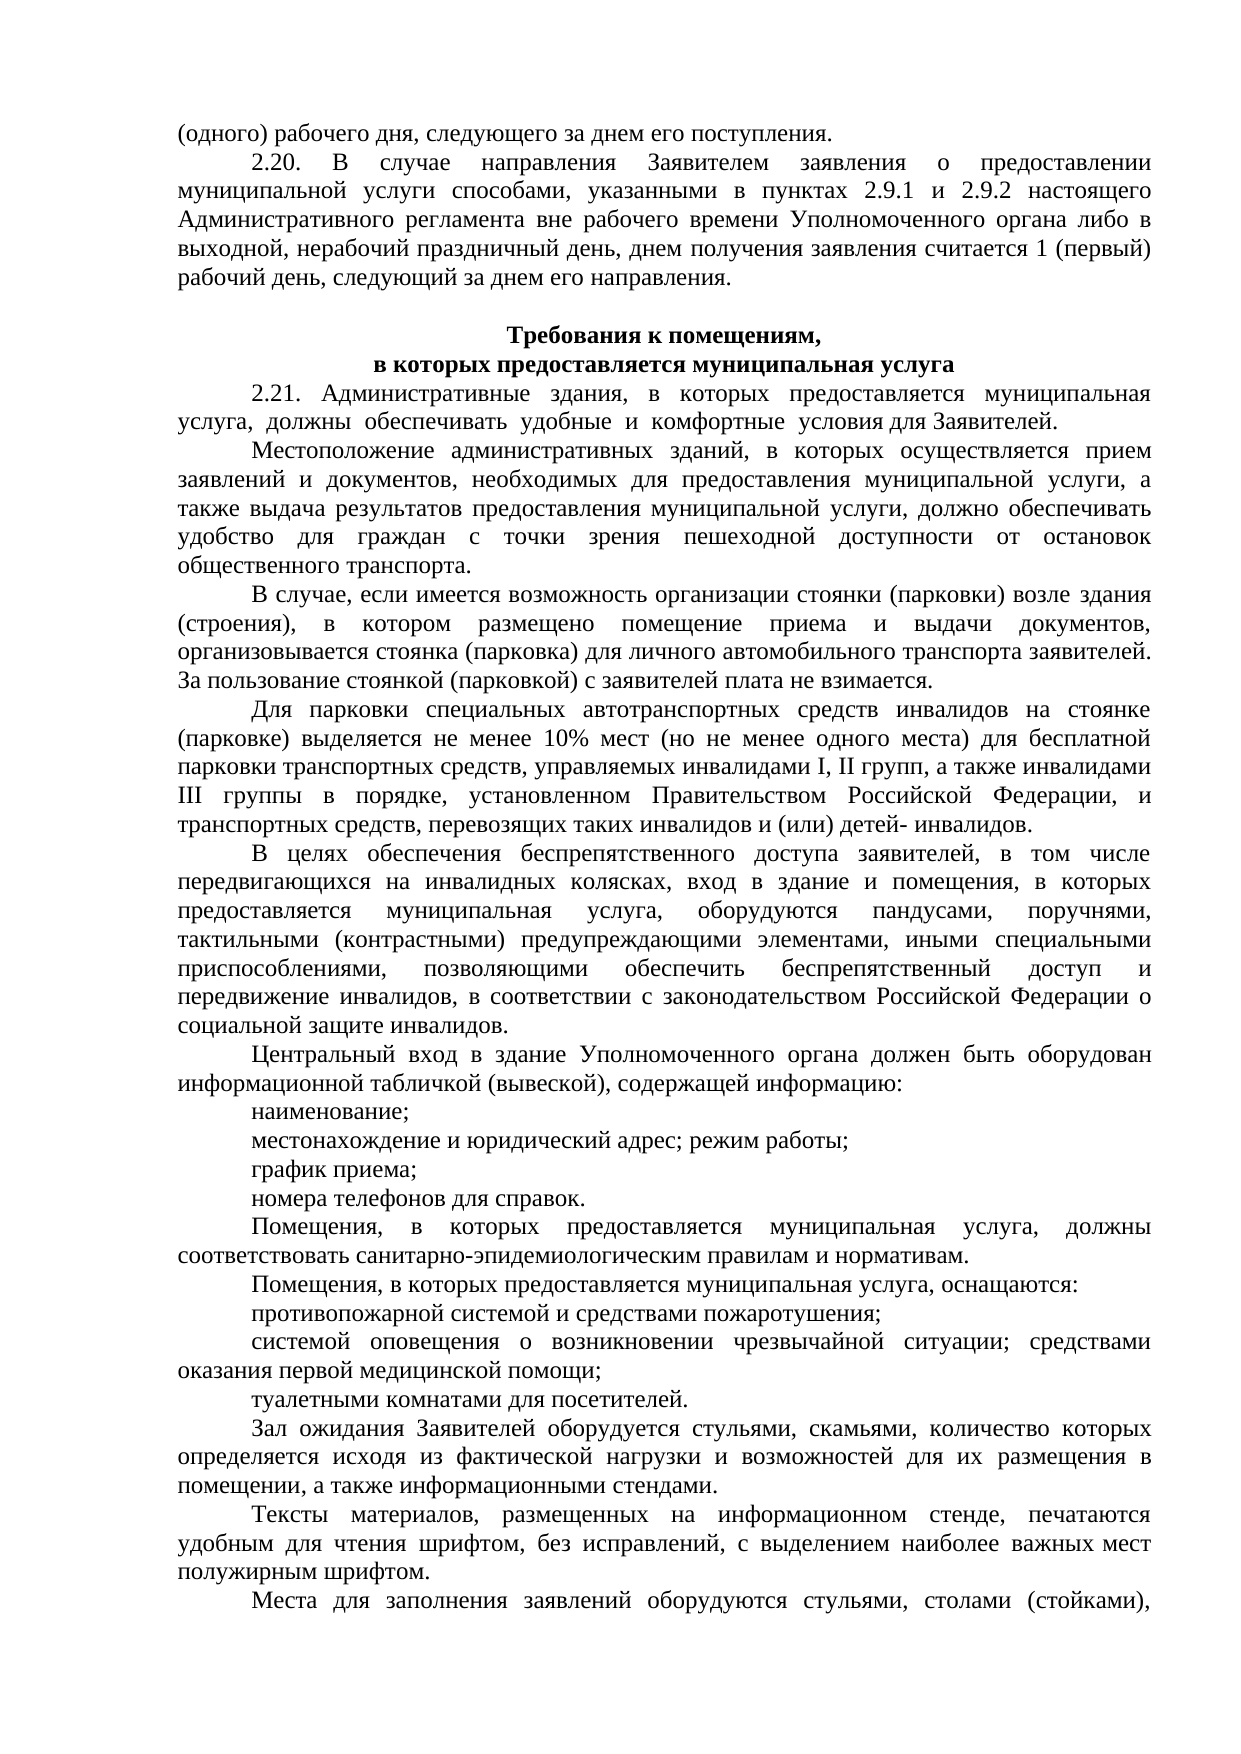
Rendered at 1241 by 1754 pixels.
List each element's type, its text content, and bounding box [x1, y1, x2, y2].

text номера телефонов для справок. [177, 1183, 1152, 1211]
list 2.20. В случае направления Заявителем заявления о предоставлении муниципальной услуги способами, указанными в пунктах 2.9.1 и 2.9.2 настоящего Административного регламента вне рабочего времени Уполномоченного органа либо в выходной, нерабочий праздничный день, днем получения заявления считается 1 (первый) рабочий день, следующий за днем его направления. [177, 147, 1152, 291]
subtitle в которых предоставляется муниципальная услуга [210, 349, 1118, 378]
text противопожарной системой и средствами пожаротушения; [177, 1298, 1152, 1326]
text местонахождение и юридический адрес; режим работы; [177, 1125, 1152, 1154]
text Местоположение административных зданий, в которых осуществляется прием заявлений и документов, необходимых для предоставления муниципальной услуги, а также выдача результатов предоставления муниципальной услуги, должно обеспечивать удобство для граждан с точки зрения пешеходной доступности от остановок общественного транспорта. [177, 435, 1152, 579]
text системой оповещения о возникновении чрезвычайной ситуации; средствами оказания первой медицинской помощи; [177, 1326, 1152, 1384]
text Помещения, в которых предоставляется муниципальная услуга, оснащаются: [177, 1269, 1152, 1298]
text Зал ожидания Заявителей оборудуется стульями, скамьями, количество которых определяется исходя из фактической нагрузки и возможностей для их размещения в помещении, а также информационными стендами. [177, 1413, 1152, 1499]
text туалетными комнатами для посетителей. [177, 1384, 1152, 1413]
text В целях обеспечения беспрепятственного доступа заявителей, в том числе передвигающихся на инвалидных колясках, вход в здание и помещения, в которых предоставляется муниципальная услуга, оборудуются пандусами, поручнями, тактильными (контрастными) предупреждающими элементами, иными специальными приспособлениями, позволяющими обеспечить беспрепятственный доступ и передвижение инвалидов, в соответствии с законодательством Российской Федерации о социальной защите инвалидов. [177, 838, 1152, 1039]
text Центральный вход в здание Уполномоченного органа должен быть оборудован информационной табличкой (вывеской), содержащей информацию: [177, 1039, 1152, 1096]
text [177, 1585, 1152, 1614]
text график приема; [177, 1154, 1152, 1183]
text Тексты материалов, размещенных на информационном стенде, печатаются удобным для чтения шрифтом, без исправлений, с выделением наиболее важных мест полужирным шрифтом. [177, 1499, 1152, 1585]
text 2.21. Административные здания, в которых предоставляется муниципальная услуга, должны обеспечивать удобные и комфортные условия для Заявителей. [177, 378, 1152, 435]
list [177, 118, 1152, 147]
text Для парковки специальных автотранспортных средств инвалидов на стоянке (парковке) выделяется не менее 10% мест (но не менее одного места) для бесплатной парковки транспортных средств, управляемых инвалидами I, II групп, а также инвалидами III группы в порядке, установленном Правительством Российской Федерации, и транспортных средств, перевозящих таких инвалидов и (или) детей- инвалидов. [177, 694, 1152, 838]
text Помещения, в которых предоставляется муниципальная услуга, должны соответствовать санитарно-эпидемиологическим правилам и нормативам. [177, 1211, 1152, 1269]
subtitle Требования к помещениям, [210, 320, 1118, 349]
text наименование; [177, 1096, 1152, 1125]
text В случае, если имеется возможность организации стоянки (парковки) возле здания (строения), в котором размещено помещение приема и выдачи документов, организовывается стоянка (парковка) для личного автомобильного транспорта заявителей. За пользование стоянкой (парковкой) с заявителей плата не взимается. [177, 579, 1152, 694]
